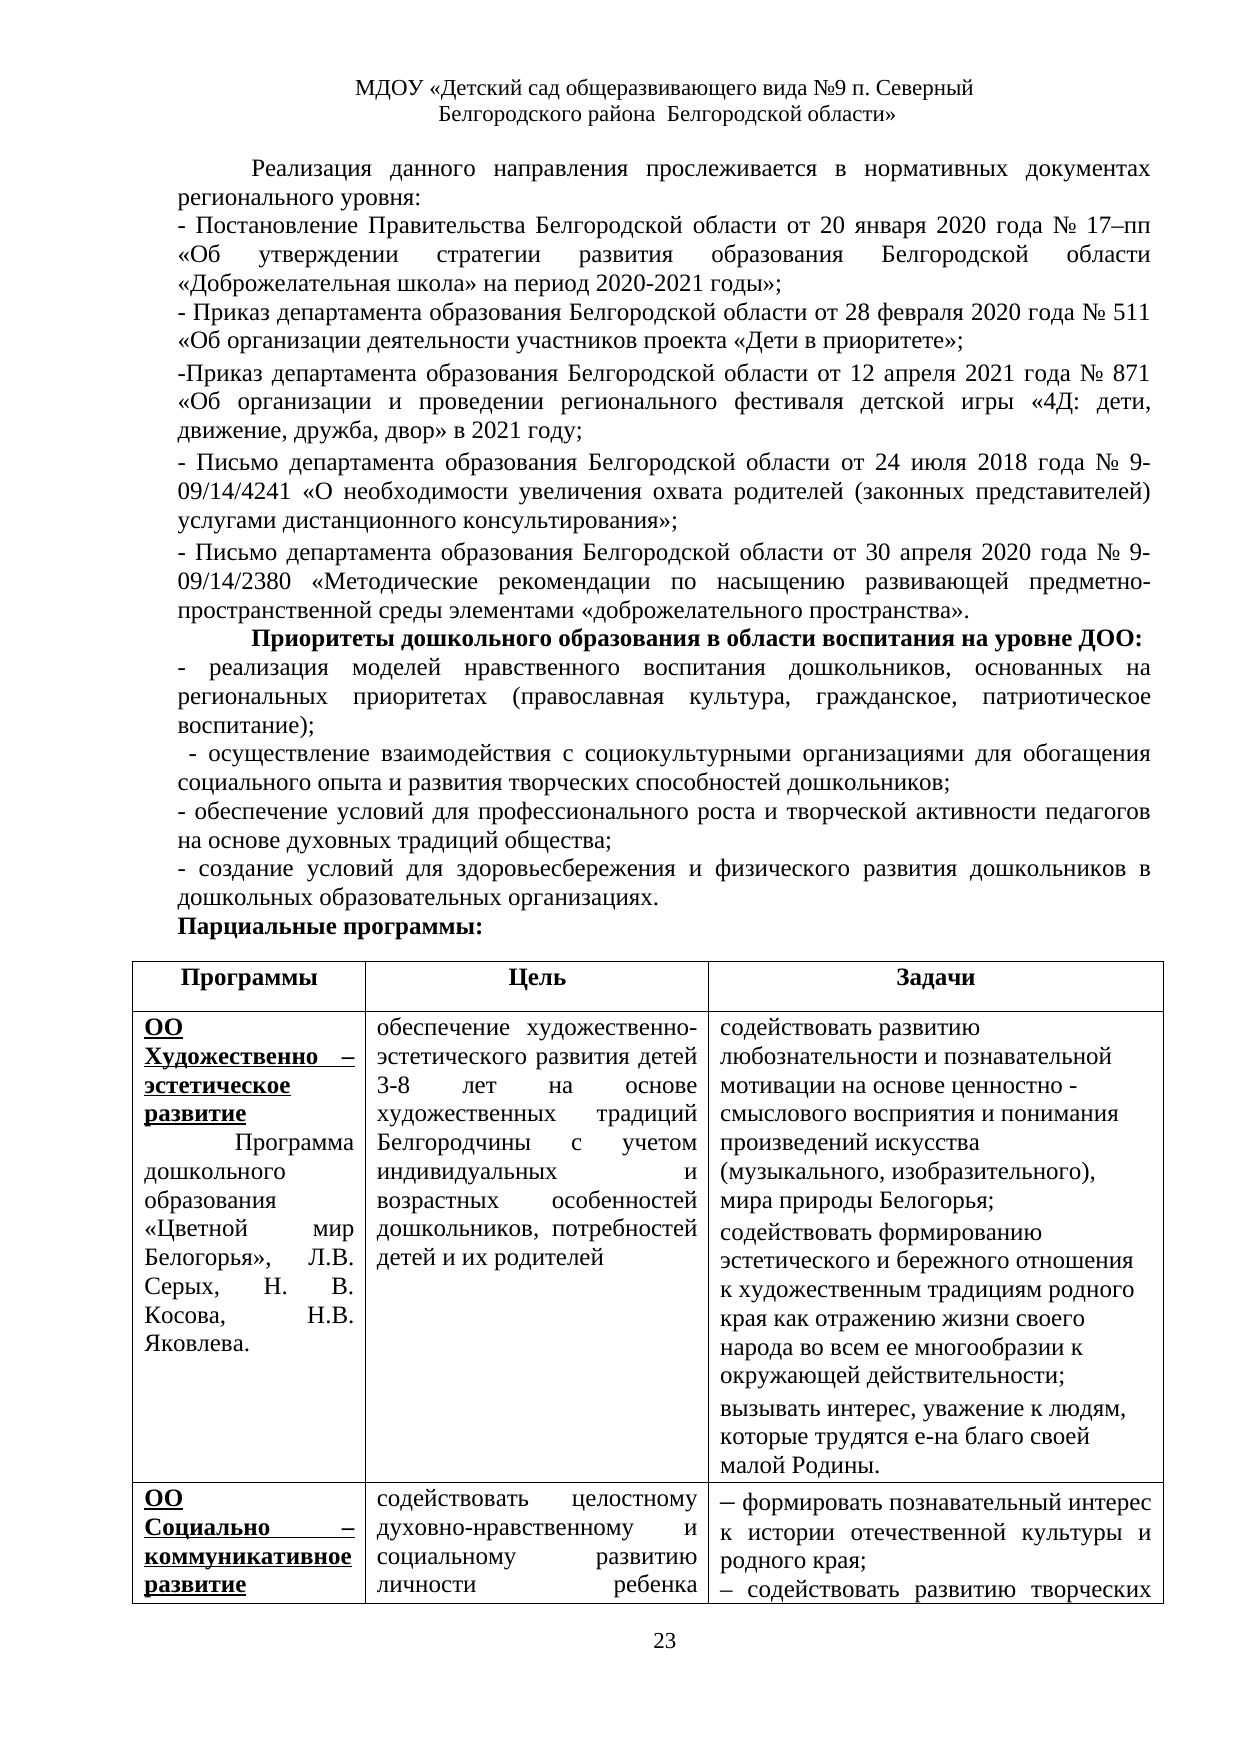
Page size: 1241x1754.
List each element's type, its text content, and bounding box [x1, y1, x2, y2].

table_cell содействовать развитию любознательности и познавательной мотивации на основе ценностно -смыслового восприятия и понимания произведений искусства (музыкального, изобразительного), мира природы Белогорья; содействовать формированию эстетического и бережного отношения к художественным традициям родного края как отражению жизни своего народа во всем ее многообразии к окружающей действительности; вызывать интерес, уважение к людям, которые трудятся е-на благо своей малой Родины. [709, 1012, 1163, 1482]
text Реализация данного направления прослеживается в нормативных документах регионального уровня: [177, 153, 1152, 210]
text - Письмо департамента образования Белгородской области от 30 апреля 2020 года № 9-09/14/2380 «Методические рекомендации по насыщению развивающей предметно-пространственной среды элементами «доброжелательного пространства». [177, 537, 1152, 623]
text - Письмо департамента образования Белгородской области от 24 июля 2018 года № 9-09/14/4241 «О необходимости увеличения охвата родителей (законных представителей) услугами дистанционного консультирования»; [177, 447, 1152, 534]
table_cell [709, 1483, 1163, 1603]
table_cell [366, 1483, 708, 1603]
table_header Программы [133, 962, 365, 1011]
text - Приказ департамента образования Белгородской области от 28 февраля 2020 года № 511 «Об организации деятельности участников проекта «Дети в приоритете»; [177, 297, 1152, 354]
text - осуществление взаимодействия с социокультурными организациями для обогащения социального опыта и развития творческих способностей дошкольников; [177, 738, 1152, 796]
text -Приказ департамента образования Белгородской области от 12 апреля 2021 года № 871 «Об организации и проведении регионального фестиваля детской игры «4Д: дети, движение, дружба, двор» в 2021 году; [177, 358, 1152, 444]
table_cell ОО Художественно – эстетическое развитие Программа дошкольного образования «Цветной мир Белогорья», Л.В. Серых, Н. В. Косова, Н.В. Яковлева. [133, 1012, 365, 1482]
text - реализация моделей нравственного воспитания дошкольников, основанных на региональных приоритетах (православная культура, гражданское, патриотическое воспитание); [177, 652, 1152, 738]
table_cell обеспечение художественно-эстетического развития детей 3-8 лет на основе художественных традиций Белгородчины с учетом индивидуальных и возрастных особенностей дошкольников, потребностей детей и их родителей [366, 1012, 708, 1482]
text Приоритеты дошкольного образования в области воспитания на уровне ДОО: [177, 623, 1152, 652]
text Парциальные программы: [177, 911, 1152, 940]
text - обеспечение условий для профессионального роста и творческой активности педагогов на основе духовных традиций общества; [177, 796, 1152, 853]
text - Постановление Правительства Белгородской области от 20 января 2020 года № 17–пп «Об утверждении стратегии развития образования Белгородской области «Доброжелательная школа» на период 2020-2021 годы»; [177, 210, 1152, 297]
table_header Задачи [709, 962, 1163, 1011]
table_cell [133, 1483, 365, 1603]
table_header Цель [366, 962, 708, 1011]
text - создание условий для здоровьесбережения и физического развития дошкольников в дошкольных образовательных организациях. [177, 853, 1152, 911]
